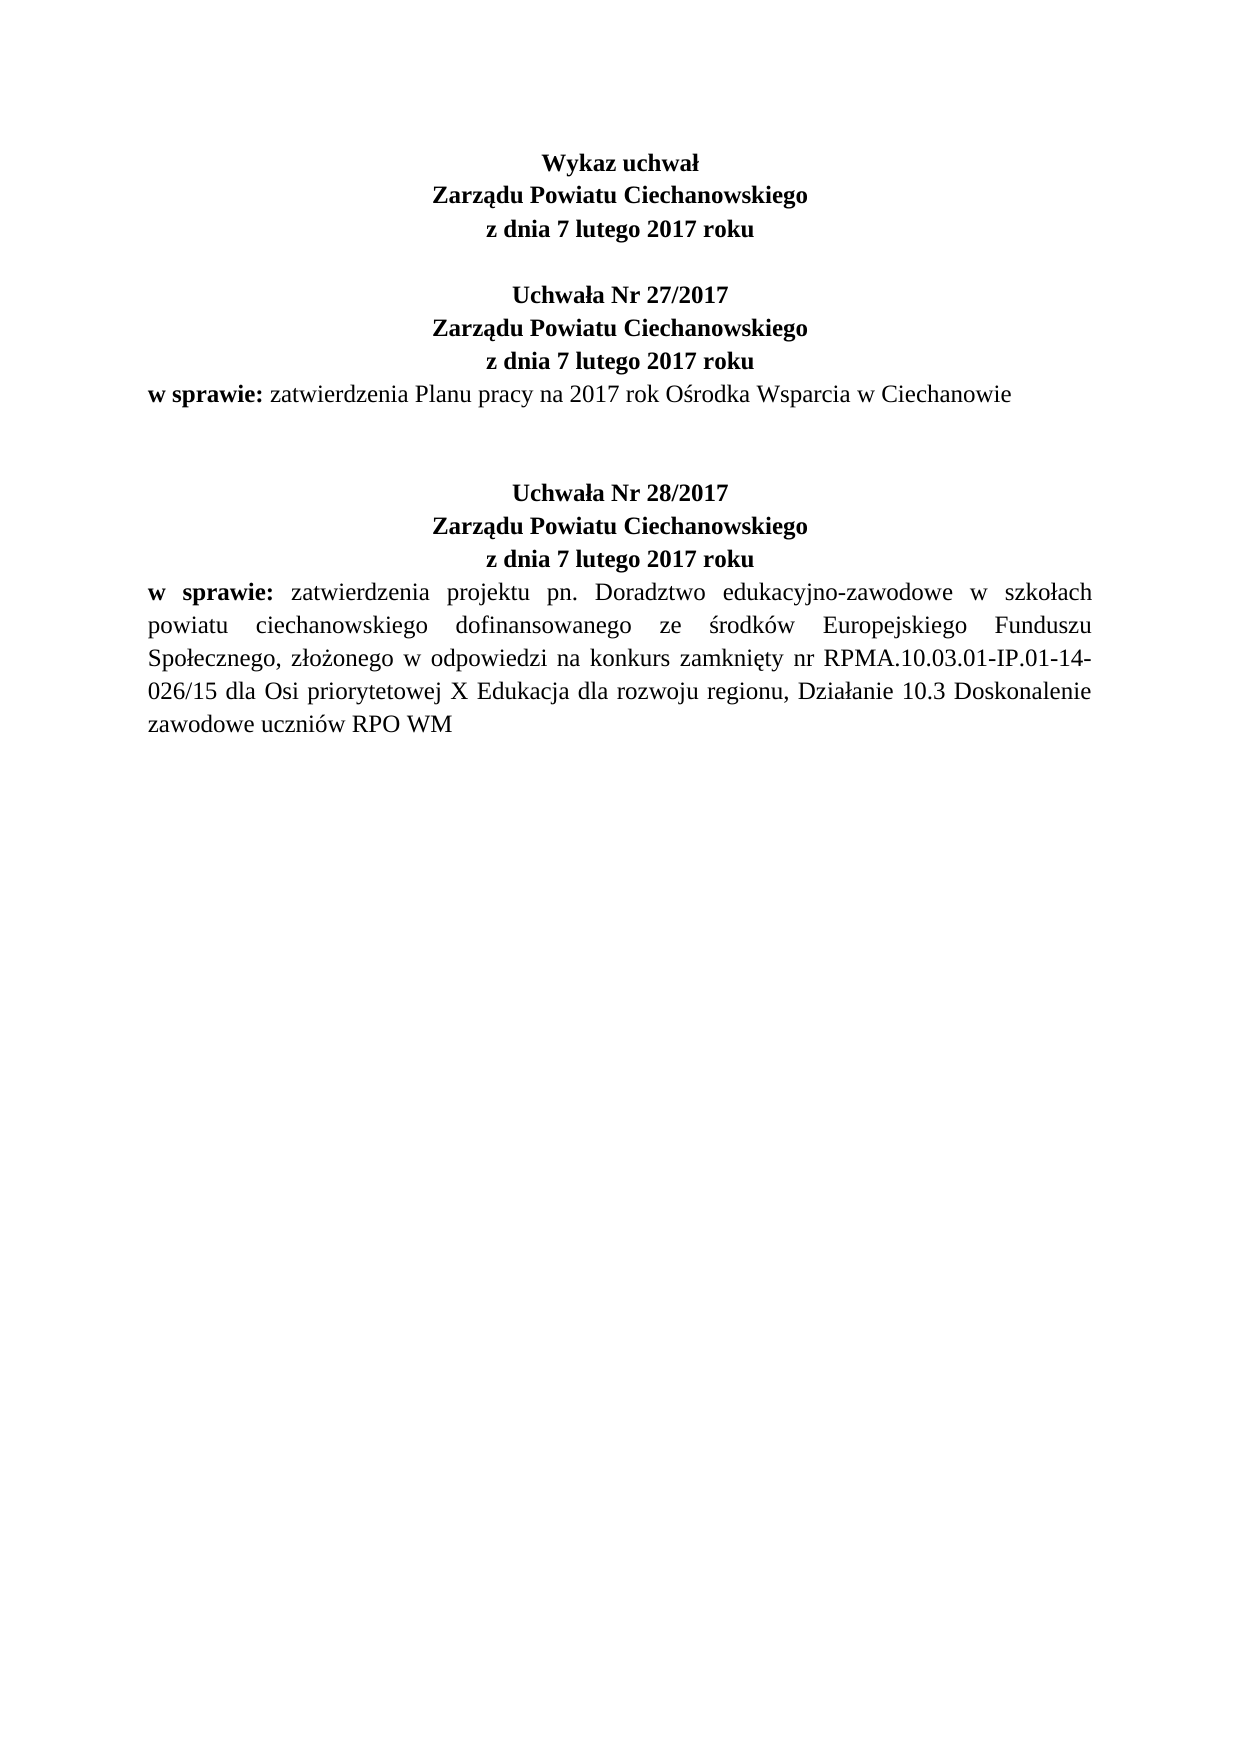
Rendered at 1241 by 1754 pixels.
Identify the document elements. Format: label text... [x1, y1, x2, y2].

text z dnia 7 lutego 2017 roku [148, 346, 1093, 374]
text w sprawie: zatwierdzenia Planu pracy na 2017 rok Ośrodka Wsparcia w Ciechanowie [148, 379, 1093, 407]
text z dnia 7 lutego 2017 roku [148, 214, 1093, 242]
text Zarządu Powiatu Ciechanowskiego [148, 313, 1093, 341]
text Wykaz uchwał Zarządu Powiatu Ciechanowskiego [148, 148, 1093, 209]
text Uchwała Nr 27/2017 [148, 280, 1093, 308]
text Zarządu Powiatu Ciechanowskiego [148, 511, 1093, 539]
text Uchwała Nr 28/2017 [148, 478, 1093, 507]
text z dnia 7 lutego 2017 roku [148, 544, 1093, 573]
text w sprawie: zatwierdzenia projektu pn. Doradztwo edukacyjno-zawodowe w szkołach powiatu ciechanowskiego dofinansowanego ze środków Europejskiego Funduszu Społecznego, złożonego w odpowiedzi na konkurs zamknięty nr RPMA.10.03.01-IP.01-14-026/15 dla Osi priorytetowej X Edukacja dla rozwoju regionu, Działanie 10.3 Doskonalenie zawodowe uczniów RPO WM [148, 577, 1093, 738]
